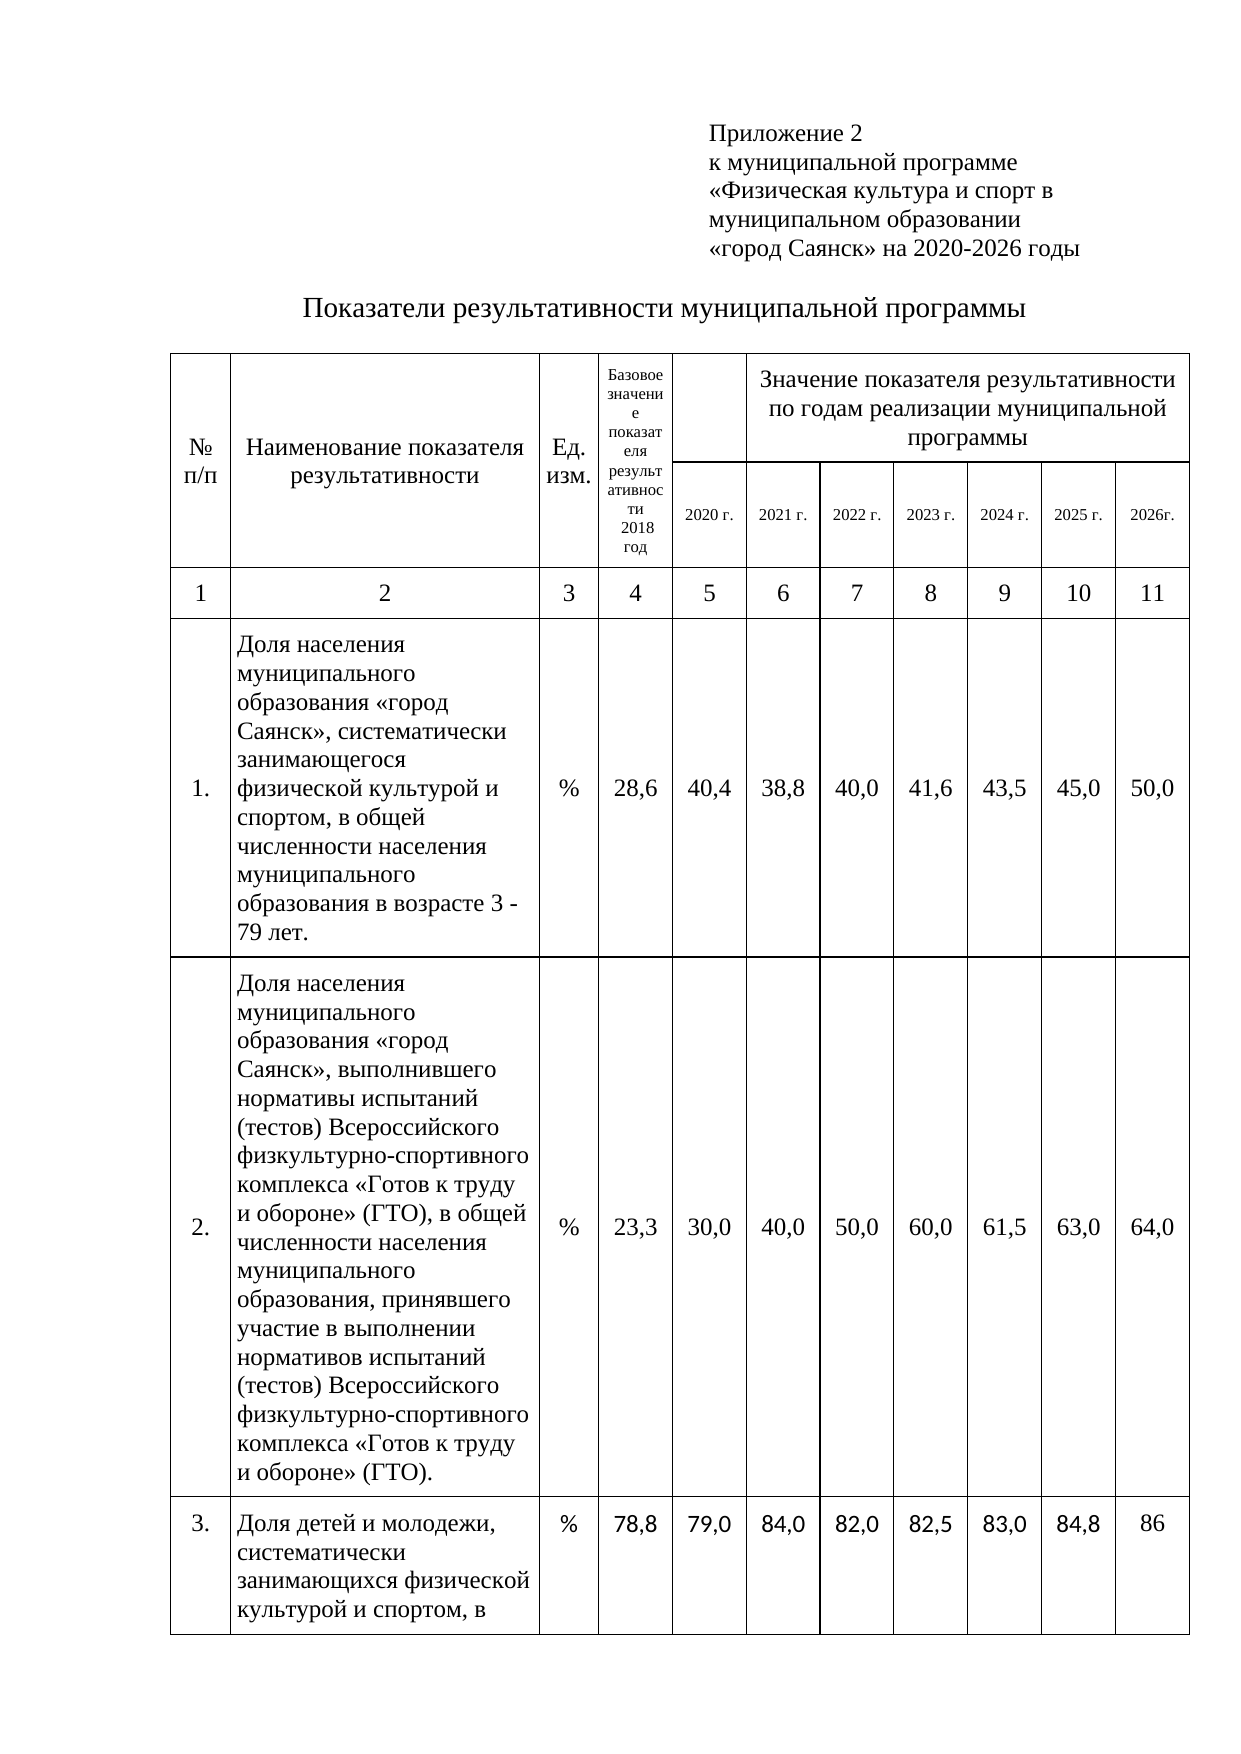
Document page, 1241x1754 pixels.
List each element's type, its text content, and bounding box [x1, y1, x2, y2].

table_header Базовое значение показателя результативности 2018 год [599, 354, 672, 567]
table_cell 83,0 [968, 1497, 1041, 1633]
text Показатели результативности муниципальной программы [177, 291, 1152, 324]
table_cell Доля населения муниципального образования «город Саянск», выполнившего нормативы испытаний (тестов) Всероссийского физкультурно-спортивного комплекса «Готов к труду и обороне» (ГТО), в общей численности населения муниципального образования, принявшего участие в выполнении нормативов испытаний (тестов) Всероссийского физкультурно-спортивного комплекса «Готов к труду и обороне» (ГТО). [231, 958, 539, 1496]
table_cell 2026г. [1116, 463, 1189, 567]
table_cell 2024 г. [968, 463, 1041, 567]
table_header Значение показателя результативности по годам реализации муниципальной программы [747, 354, 1189, 461]
table_cell 50,0 [821, 958, 893, 1496]
table_cell 2025 г. [1042, 463, 1115, 567]
table_cell 4 [599, 568, 672, 618]
table_cell 11 [1116, 568, 1189, 618]
table_cell 82,0 [821, 1497, 893, 1633]
table_cell 86 [1116, 1497, 1189, 1633]
table_cell 60,0 [894, 958, 967, 1496]
table_cell % [540, 619, 598, 956]
table_cell 40,4 [673, 619, 746, 956]
text к муниципальной программе [709, 147, 1152, 176]
table_cell 23,3 [599, 958, 672, 1496]
table_cell 10 [1042, 568, 1115, 618]
table_cell 2021 г. [747, 463, 819, 567]
table_cell 45,0 [1042, 619, 1115, 956]
table_cell 50,0 [1116, 619, 1189, 956]
table_header Наименование показателя результативности [231, 354, 539, 567]
text «город Саянск» на 2020-2026 годы [709, 233, 1152, 262]
table_cell 7 [821, 568, 893, 618]
table_cell 5 [673, 568, 746, 618]
table_cell 8 [894, 568, 967, 618]
table_cell 30,0 [673, 958, 746, 1496]
table_cell 2020 г. [673, 463, 746, 567]
table_header Ед. изм. [540, 354, 598, 567]
table_cell 38,8 [747, 619, 819, 956]
table_cell 3. [171, 1497, 230, 1633]
table_cell 28,6 [599, 619, 672, 956]
table_cell 40,0 [747, 958, 819, 1496]
table_cell % [540, 958, 598, 1496]
table_cell 3 [540, 568, 598, 618]
table_cell 43,5 [968, 619, 1041, 956]
table_cell 64,0 [1116, 958, 1189, 1496]
table_cell 1 [171, 568, 230, 618]
table_cell 40,0 [821, 619, 893, 956]
table_cell 6 [747, 568, 819, 618]
table_cell 41,6 [894, 619, 967, 956]
table_cell 2022 г. [821, 463, 893, 567]
table_cell 1. [171, 619, 230, 956]
table_header [673, 354, 746, 461]
text Приложение 2 [709, 118, 1152, 147]
table_cell 84,0 [747, 1497, 819, 1633]
table_cell 78,8 [599, 1497, 672, 1633]
table_cell 82,5 [894, 1497, 967, 1633]
table_cell 61,5 [968, 958, 1041, 1496]
table_header № п/п [171, 354, 230, 567]
table_cell 63,0 [1042, 958, 1115, 1496]
table_cell 79,0 [673, 1497, 746, 1633]
table_cell 9 [968, 568, 1041, 618]
table_cell % [540, 1497, 598, 1633]
table_cell Доля населения муниципального образования «город Саянск», систематически занимающегося физической культурой и спортом, в общей численности населения муниципального образования в возрасте 3 - 79 лет. [231, 619, 539, 956]
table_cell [231, 1497, 539, 1633]
table_cell 84,8 [1042, 1497, 1115, 1633]
table_cell 2. [171, 958, 230, 1496]
text «Физическая культура и спорт в муниципальном образовании [709, 176, 1152, 233]
table_cell 2 [231, 568, 539, 618]
table_cell 2023 г. [894, 463, 967, 567]
